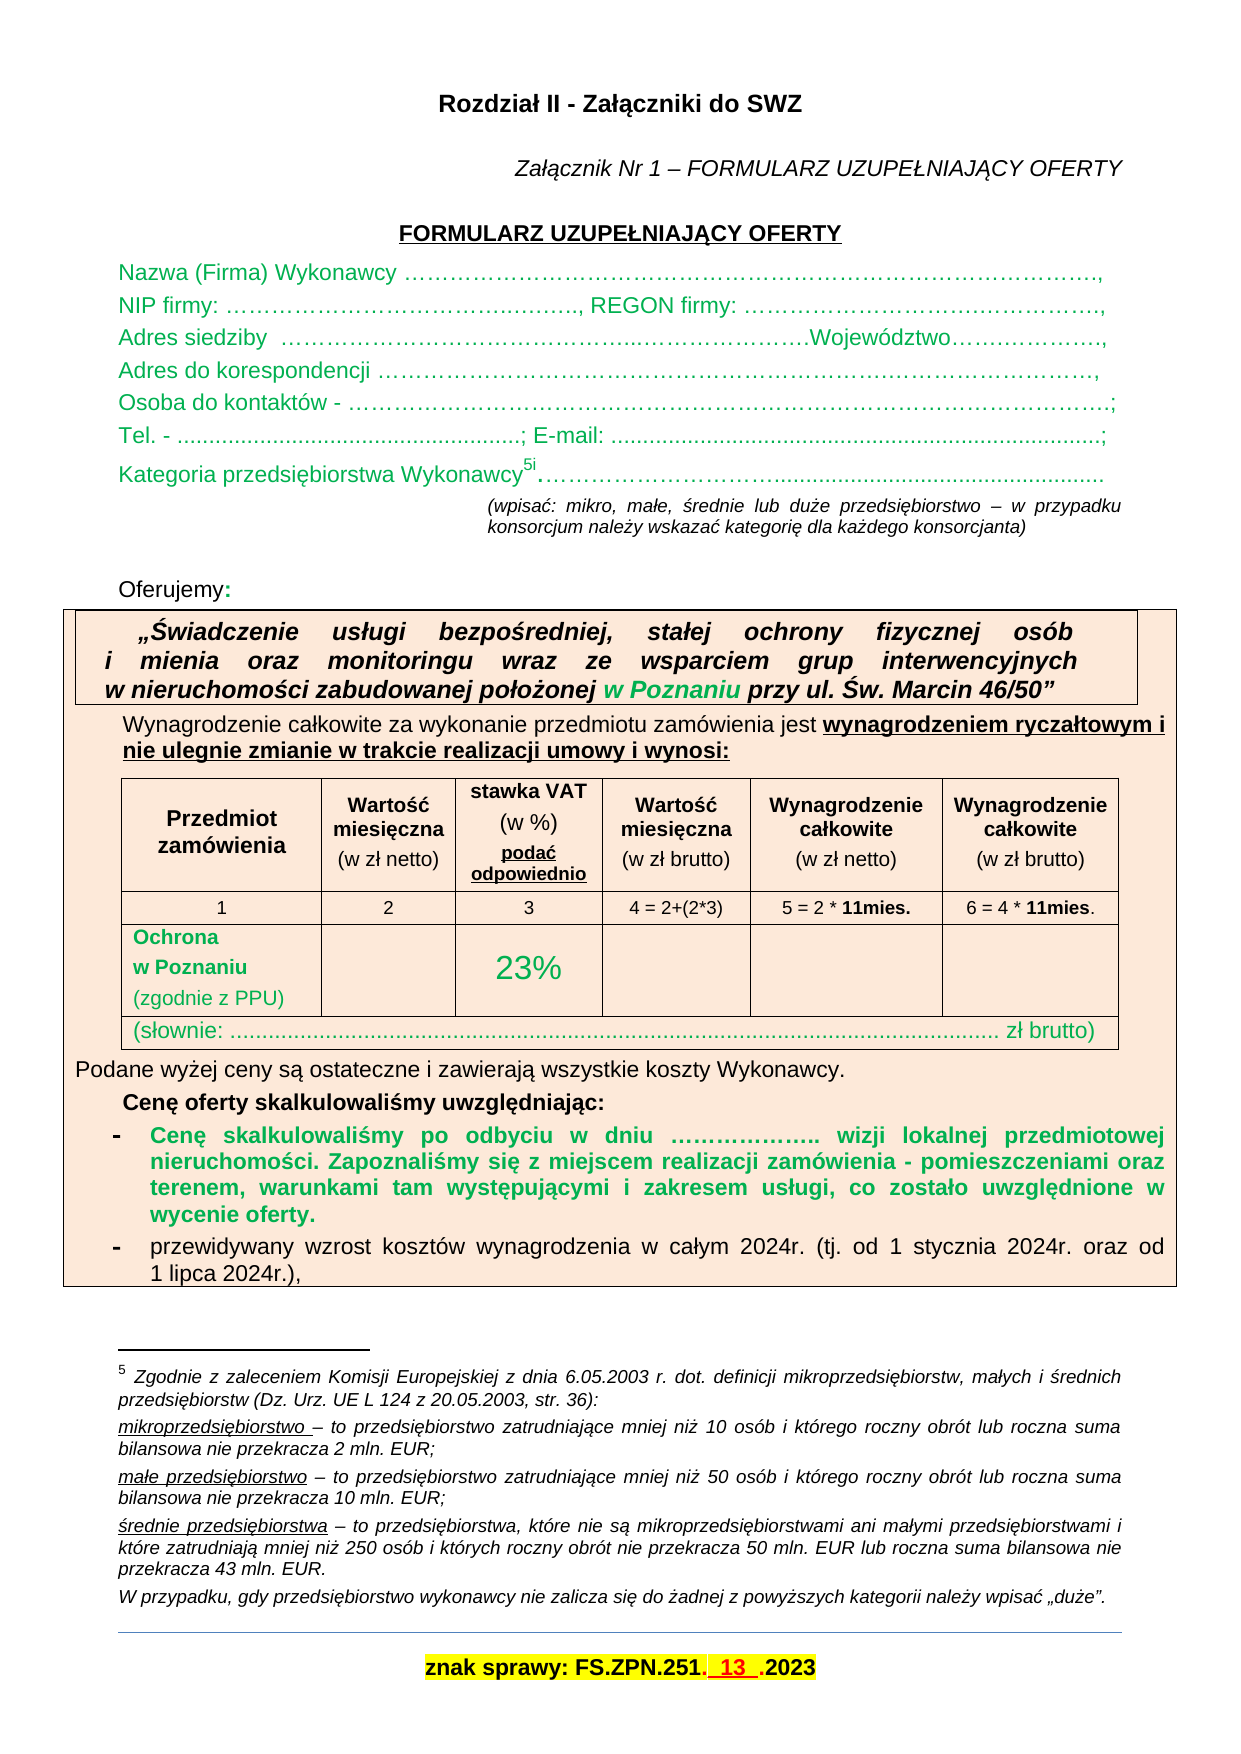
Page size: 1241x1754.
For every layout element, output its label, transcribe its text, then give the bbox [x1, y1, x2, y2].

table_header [64, 610, 1176, 1286]
text (wpisać: mikro, małe, średnie lub duże przedsiębiorstwo – w przypadku konsorcjum należy wskazać kategorię dla każdego konsorcjanta) [487, 494, 1122, 537]
text Adres do korespondencji ………………………………………………………….………………………, [118, 357, 1122, 383]
text Adres siedziby ………………………………………...………………….Województwo…….…………., [118, 324, 1122, 351]
text Osoba do kontaktów - ……………………………………………………………………………………….; [118, 389, 1122, 416]
text NIP firmy: ………………………………..….….., REGON firmy: ………………………….……………., [118, 292, 1122, 318]
text Tel. - ......................................................; E-mail: .............................................................................; [118, 422, 1122, 448]
text Kategoria przedsiębiorstwa Wykonawcy.………………………….................................................... [118, 454, 1122, 488]
subtitle Rozdział II - Załączniki do SWZ [118, 89, 1122, 117]
subtitle Załącznik Nr 1 – FORMULARZ UZUPEŁNIAJĄCY OFERTY [118, 155, 1122, 181]
text Oferujemy: [118, 576, 1122, 603]
text Nazwa (Firma) Wykonawcy ………………………………………………………………………………., [118, 259, 1122, 285]
text FORMULARZ UZUPEŁNIAJĄCY OFERTY [118, 220, 1122, 246]
